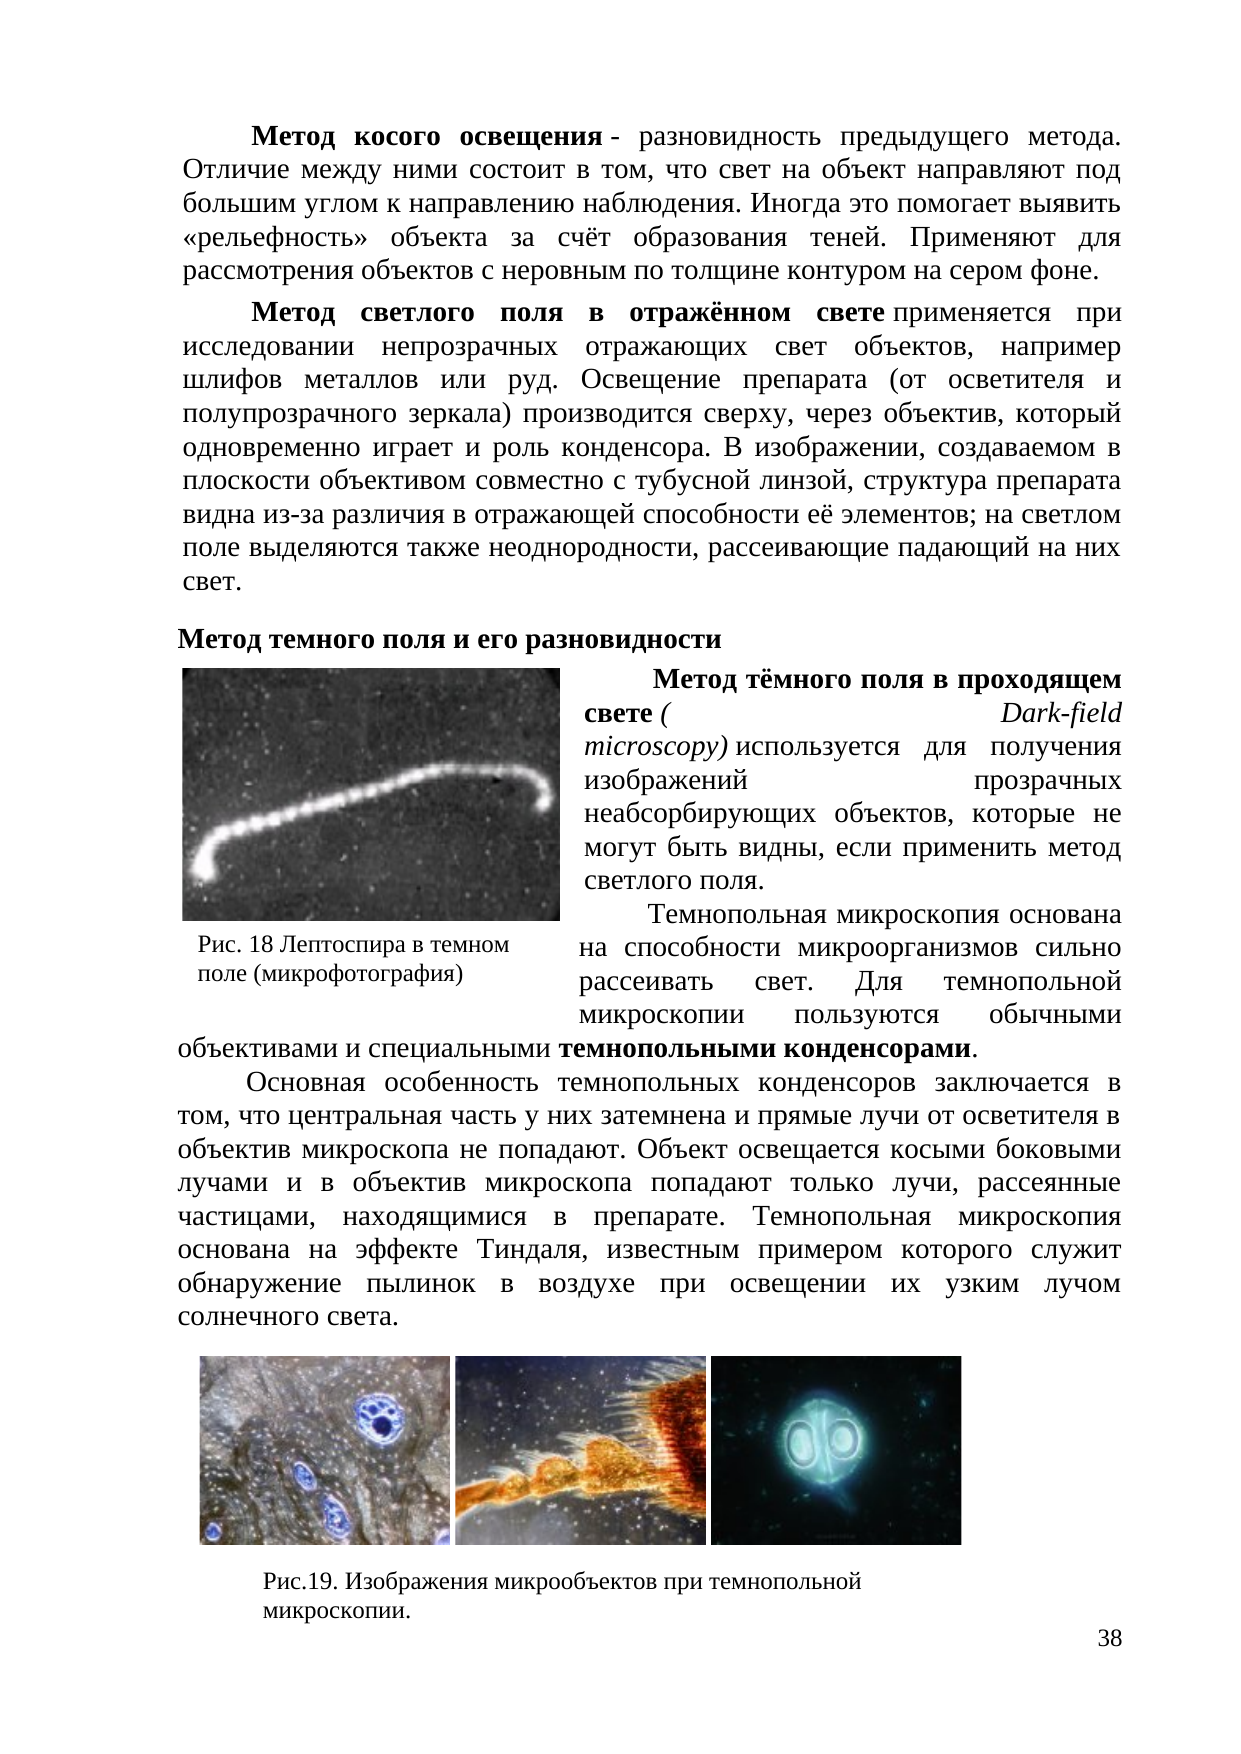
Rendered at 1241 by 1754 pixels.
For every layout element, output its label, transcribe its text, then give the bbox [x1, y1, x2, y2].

picture [455, 1356, 706, 1545]
text Основная особенность темнопольных конденсоров заключается в том, что центральная часть у них затемнена и прямые лучи от осветителя в объектив микроскопа не попадают. Объект освещается косыми боковыми лучами и в объектив микроскопа попадают только лучи, рассеянные частицами, находящимися в препарате. Темнопольная микроскопия основана на эффекте Тиндаля, известным примером которого служит обнаружение пылинок в воздухе при освещении их узким лучом солнечного света. [177, 1064, 1122, 1332]
picture [182, 668, 560, 921]
text Темнопольная микроскопия основана на способности микроорганизмов сильно рассеивать свет. Для темнопольной микроскопии пользуются обычными объективами и специальными темнопольными конденсорами. [177, 896, 1122, 1064]
text Метод косого освещения - разновидность предыдущего метода. Отличие между ними состоит в том, что свет на объект направляют под большим углом к направлению наблюдения. Иногда это помогает выявить «рельефность» объекта за счёт образования теней. Применяют для рассмотрения объектов с неровным по толщине контуром на сером фоне. [182, 118, 1122, 286]
picture [199, 1356, 450, 1545]
text Метод светлого поля в отражённом свете применяется при исследовании непрозрачных отражающих свет объектов, например шлифов металлов или руд. Освещение препарата (от осветителя и полупрозрачного зеркала) производится сверху, через объектив, который одновременно играет и роль конденсора. В изображении, создаваемом в плоскости объективом совместно с тубусной линзой, структура препарата видна из-за различия в отражающей способности её элементов; на светлом поле выделяются также неоднородности, рассеивающие падающий на них свет. [182, 294, 1122, 596]
subtitle Метод темного поля и его разновидности [177, 621, 1122, 655]
picture [711, 1356, 962, 1545]
